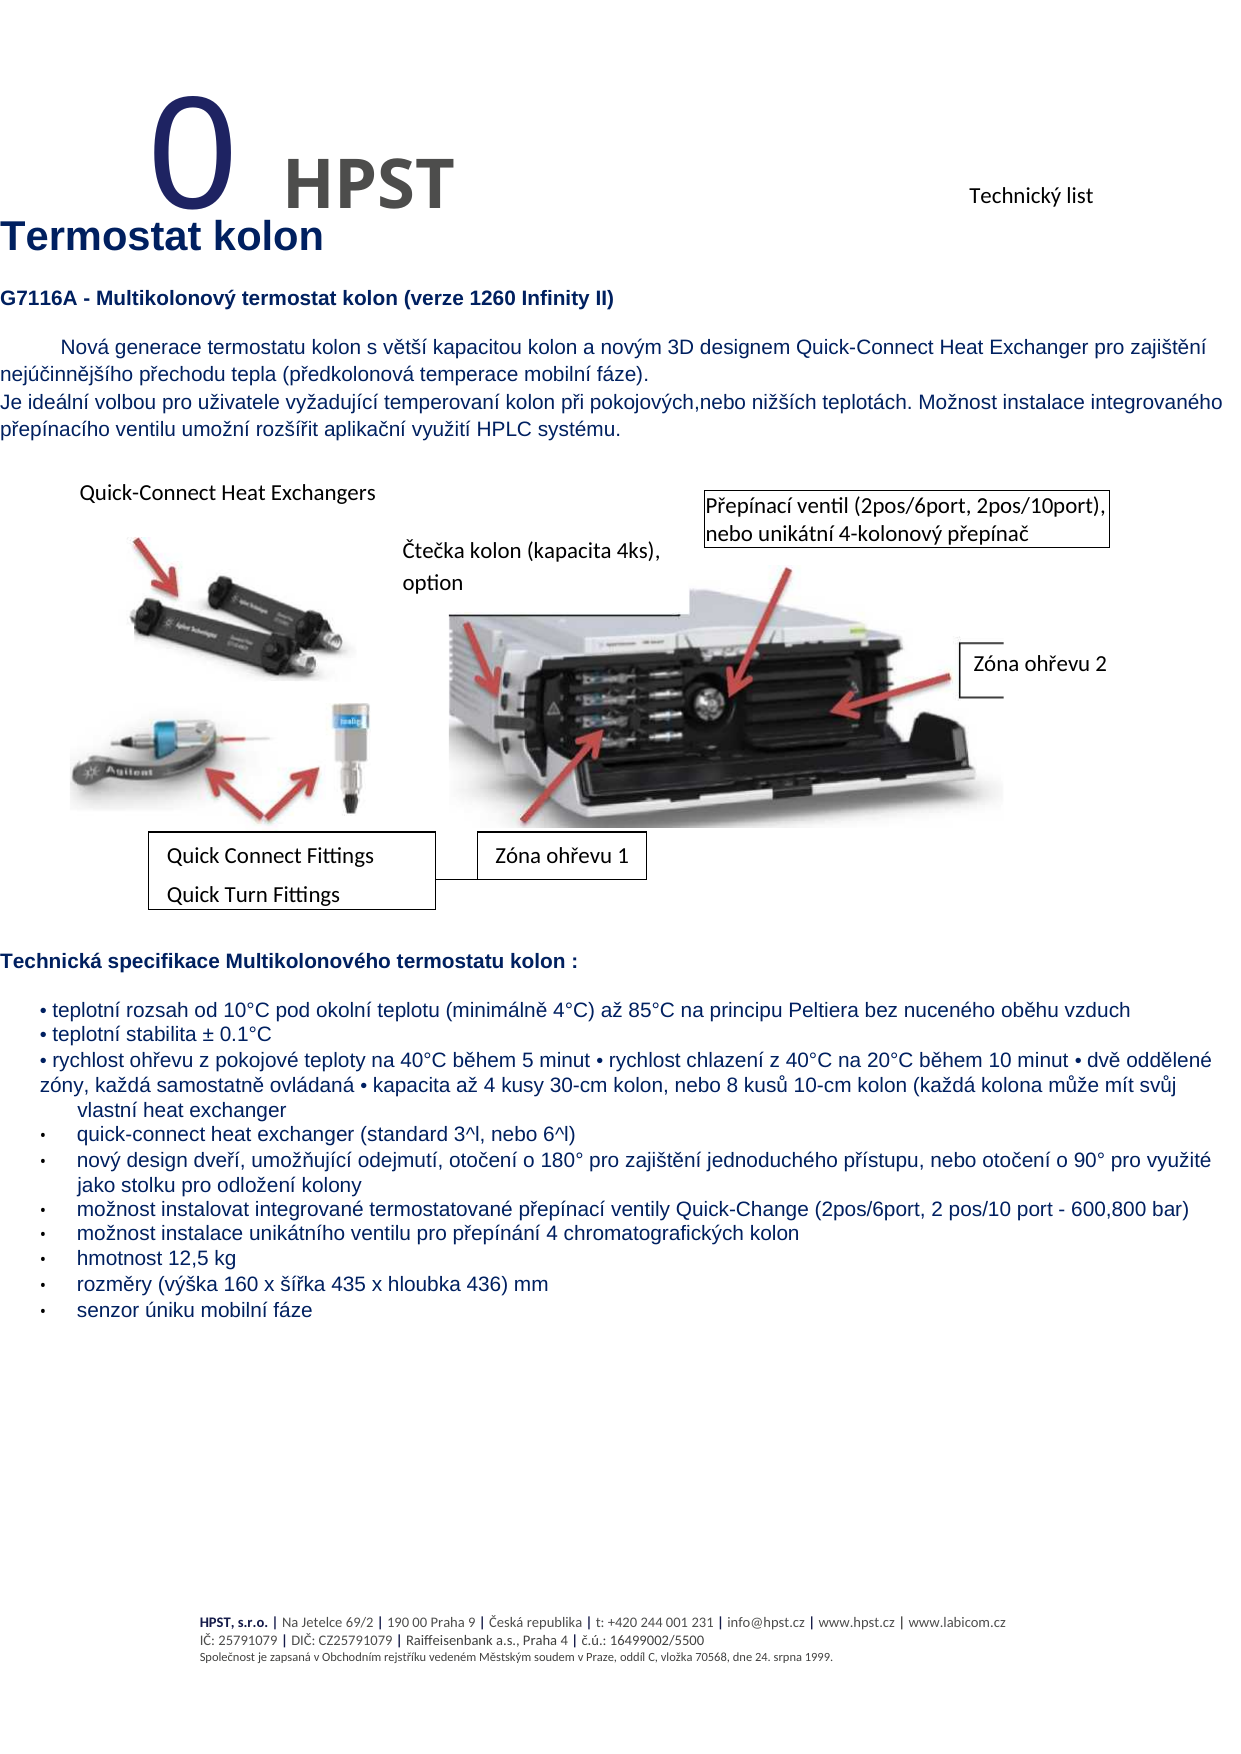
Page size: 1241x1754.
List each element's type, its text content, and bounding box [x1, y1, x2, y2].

list nový design dveří, umožňující odejmutí, otočení o 180° pro zajištění jednoduchého přístupu, nebo otočení o 90° pro využité jako stolku pro odložení kolony [39, 1148, 1240, 1197]
picture [102, 537, 357, 687]
list hmotnost 12,5 kg [39, 1246, 1240, 1270]
list quick-connect heat exchanger (standard 3^l, nebo 6^l) [39, 1122, 1240, 1146]
picture [69, 703, 371, 831]
text • rychlost ohřevu z pokojové teploty na 40°C během 5 minut • rychlost chlazení z 40°C na 20°C během 10 minut • dvě oddělené zóny, každá samostatně ovládaná • kapacita až 4 kusy 30-cm kolon, nebo 8 kusů 10-cm kolon (každá kolona může mít svůj [39, 1048, 1240, 1097]
list možnost instalace unikátního ventilu pro přepínání 4 chromatografických kolon [39, 1221, 1240, 1246]
list senzor úniku mobilní fáze [39, 1298, 1240, 1323]
text Technická specifikace Multikolonového termostatu kolon : [0, 949, 1240, 973]
text vlastní heat exchanger [77, 1098, 1240, 1122]
text Nová generace termostatu kolon s větší kapacitou kolon a novým 3D designem Quick-Connect Heat Exchanger pro zajištění nejúčinnějšího přechodu tepla (předkolonová temperace mobilní fáze). [0, 334, 1240, 386]
text • teplotní stabilita ± 0.1°C [39, 1022, 1240, 1046]
list rozměry (výška 160 x šířka 435 x hloubka 436) mm [39, 1272, 1240, 1296]
picture [448, 565, 1004, 828]
text Termostat kolon [0, 211, 1240, 259]
text Je ideální volbou pro uživatele vyžadující temperovaní kolon při pokojových,nebo nižších teplotách. Možnost instalace integrovaného přepínacího ventilu umožní rozšířit aplikační využití HPLC systému. [0, 389, 1240, 441]
text G7116A - Multikolonový termostat kolon (verze 1260 Infinity II) [0, 286, 1240, 310]
text • teplotní rozsah od 10°C pod okolní teplotu (minimálně 4°C) až 85°C na principu Peltiera bez nuceného oběhu vzduch [39, 998, 1240, 1022]
list možnost instalovat integrované termostatované přepínací ventily Quick-Change (2pos/6port, 2 pos/10 port - 600,800 bar) [39, 1197, 1240, 1221]
